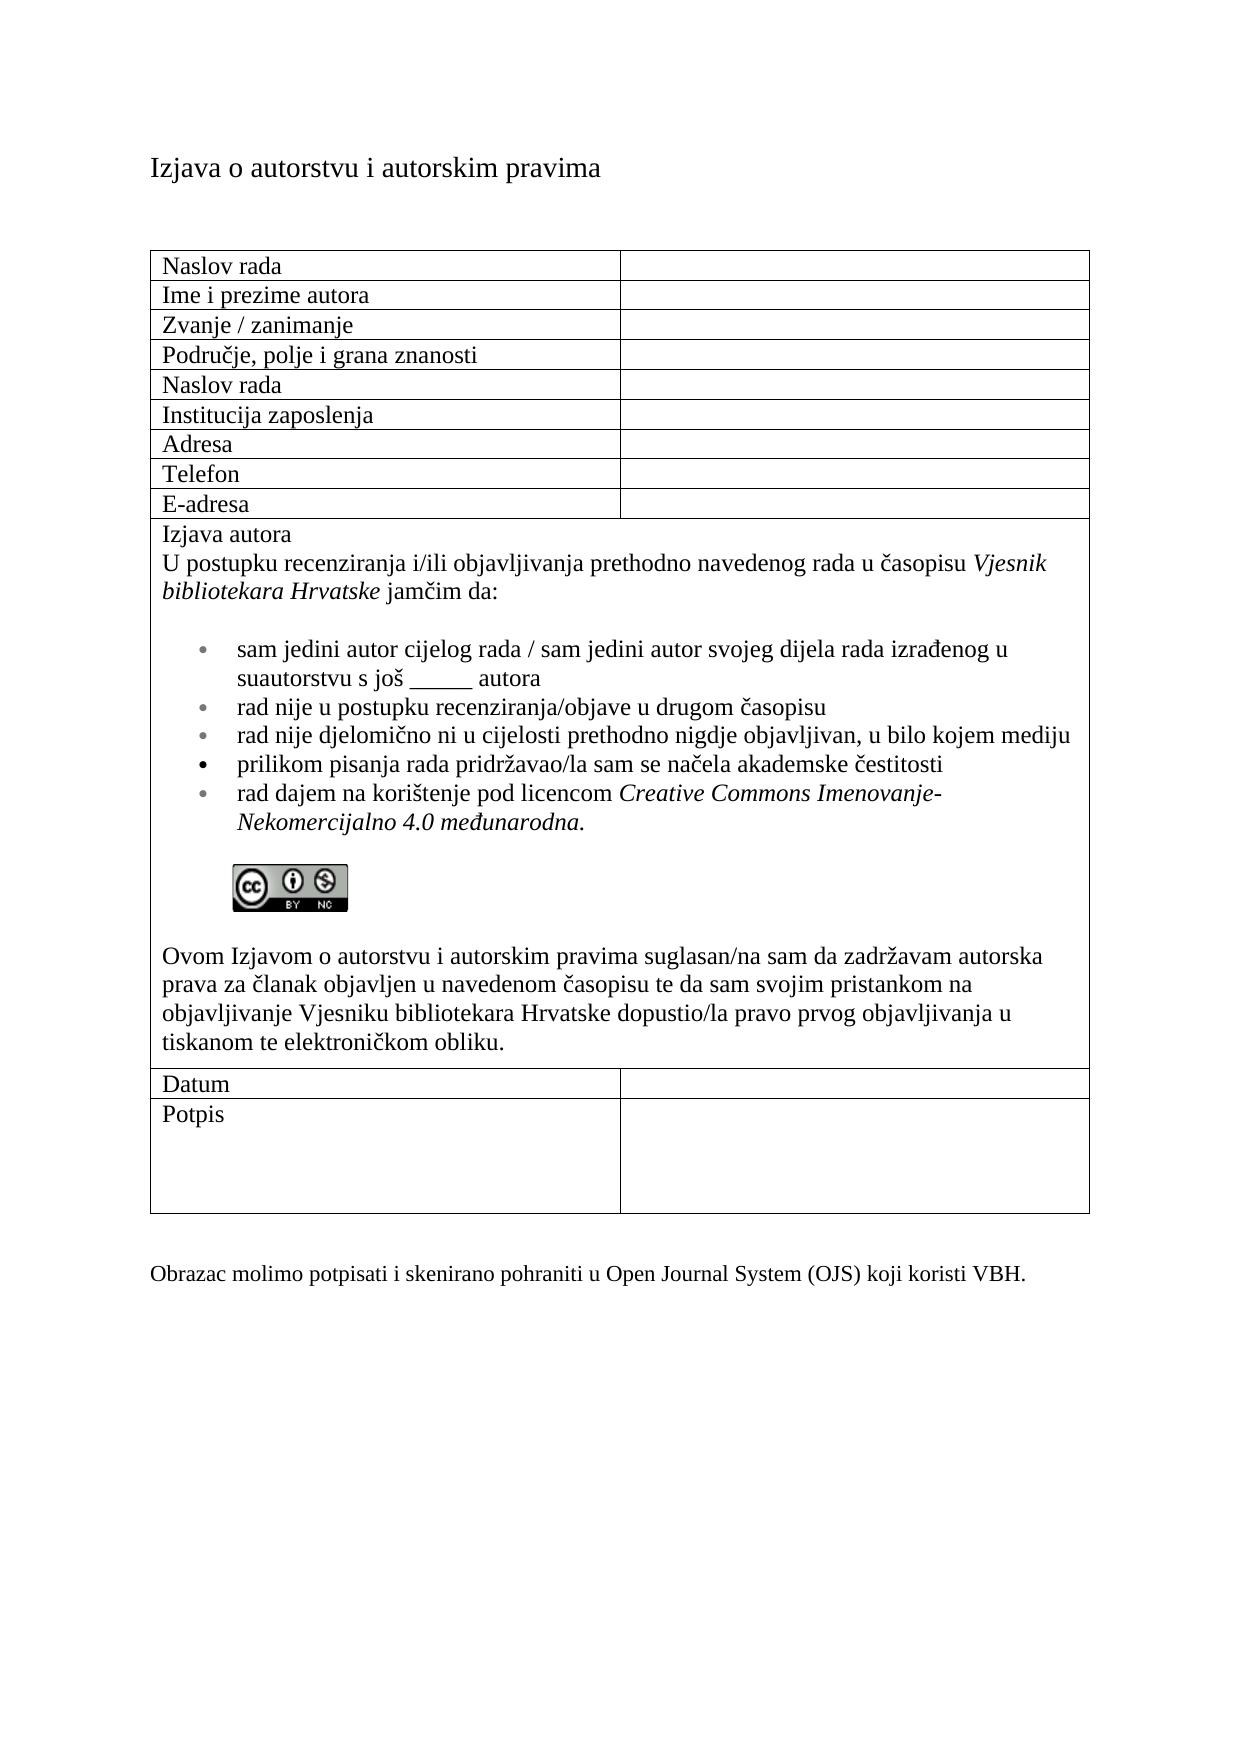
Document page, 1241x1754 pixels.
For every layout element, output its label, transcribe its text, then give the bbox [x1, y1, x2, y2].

table_cell [621, 400, 1089, 428]
table_cell Datum [151, 1069, 620, 1098]
table_cell [621, 281, 1089, 309]
table_cell Izjava autora U postupku recenziranja i/ili objavljivanja prethodno navedenog rada u časopisu Vjesnik bibliotekara Hrvatske jamčim da: sam jedini autor cijelog rada / sam jedini autor svojeg dijela rada izrađenog u suautorstvu s još _____ autora rad nije u postupku recenziranja/objave u drugom časopisu rad nije djelomično ni u cijelosti prethodno nigdje objavljivan, u bilo kojem mediju prilikom pisanja rada pridržavao/la sam se načela akademske čestitosti rad dajem na korištenje pod licencom Creative Commons Imenovanje-Nekomercijalno 4.0 međunarodna. Ovom Izjavom o autorstvu i autorskim pravima suglasan/na sam da zadržavam autorska prava za članak objavljen u navedenom časopisu te da sam svojim pristankom na objavljivanje Vjesniku bibliotekara Hrvatske dopustio/la pravo prvog objavljivanja u tiskanom te elektroničkom obliku. [151, 519, 1089, 1068]
table_cell [621, 430, 1089, 458]
picture [232, 864, 349, 912]
table_cell [621, 1099, 1089, 1212]
text Obrazac molimo potpisati i skenirano pohraniti u Open Journal System (OJS) koji koristi VBH. [150, 1260, 1090, 1287]
table_cell [621, 1069, 1089, 1098]
table_cell [621, 370, 1089, 399]
table_cell [621, 459, 1089, 488]
table_cell E-adresa [151, 489, 620, 518]
table_cell Ime i prezime autora [151, 281, 620, 309]
text Izjava o autorstvu i autorskim pravima [150, 150, 1090, 183]
table_cell Potpis [151, 1099, 620, 1212]
table_cell Zvanje / zanimanje [151, 310, 620, 339]
table_header Naslov rada [151, 251, 620, 279]
table_cell Telefon [151, 459, 620, 488]
table_cell Adresa [151, 430, 620, 458]
table_header [621, 251, 1089, 279]
table_cell [621, 489, 1089, 518]
table_cell [621, 340, 1089, 369]
table_cell Naslov rada [151, 370, 620, 399]
table_cell [621, 310, 1089, 339]
table_cell Institucija zaposlenja [151, 400, 620, 428]
table_cell Područje, polje i grana znanosti [151, 340, 620, 369]
